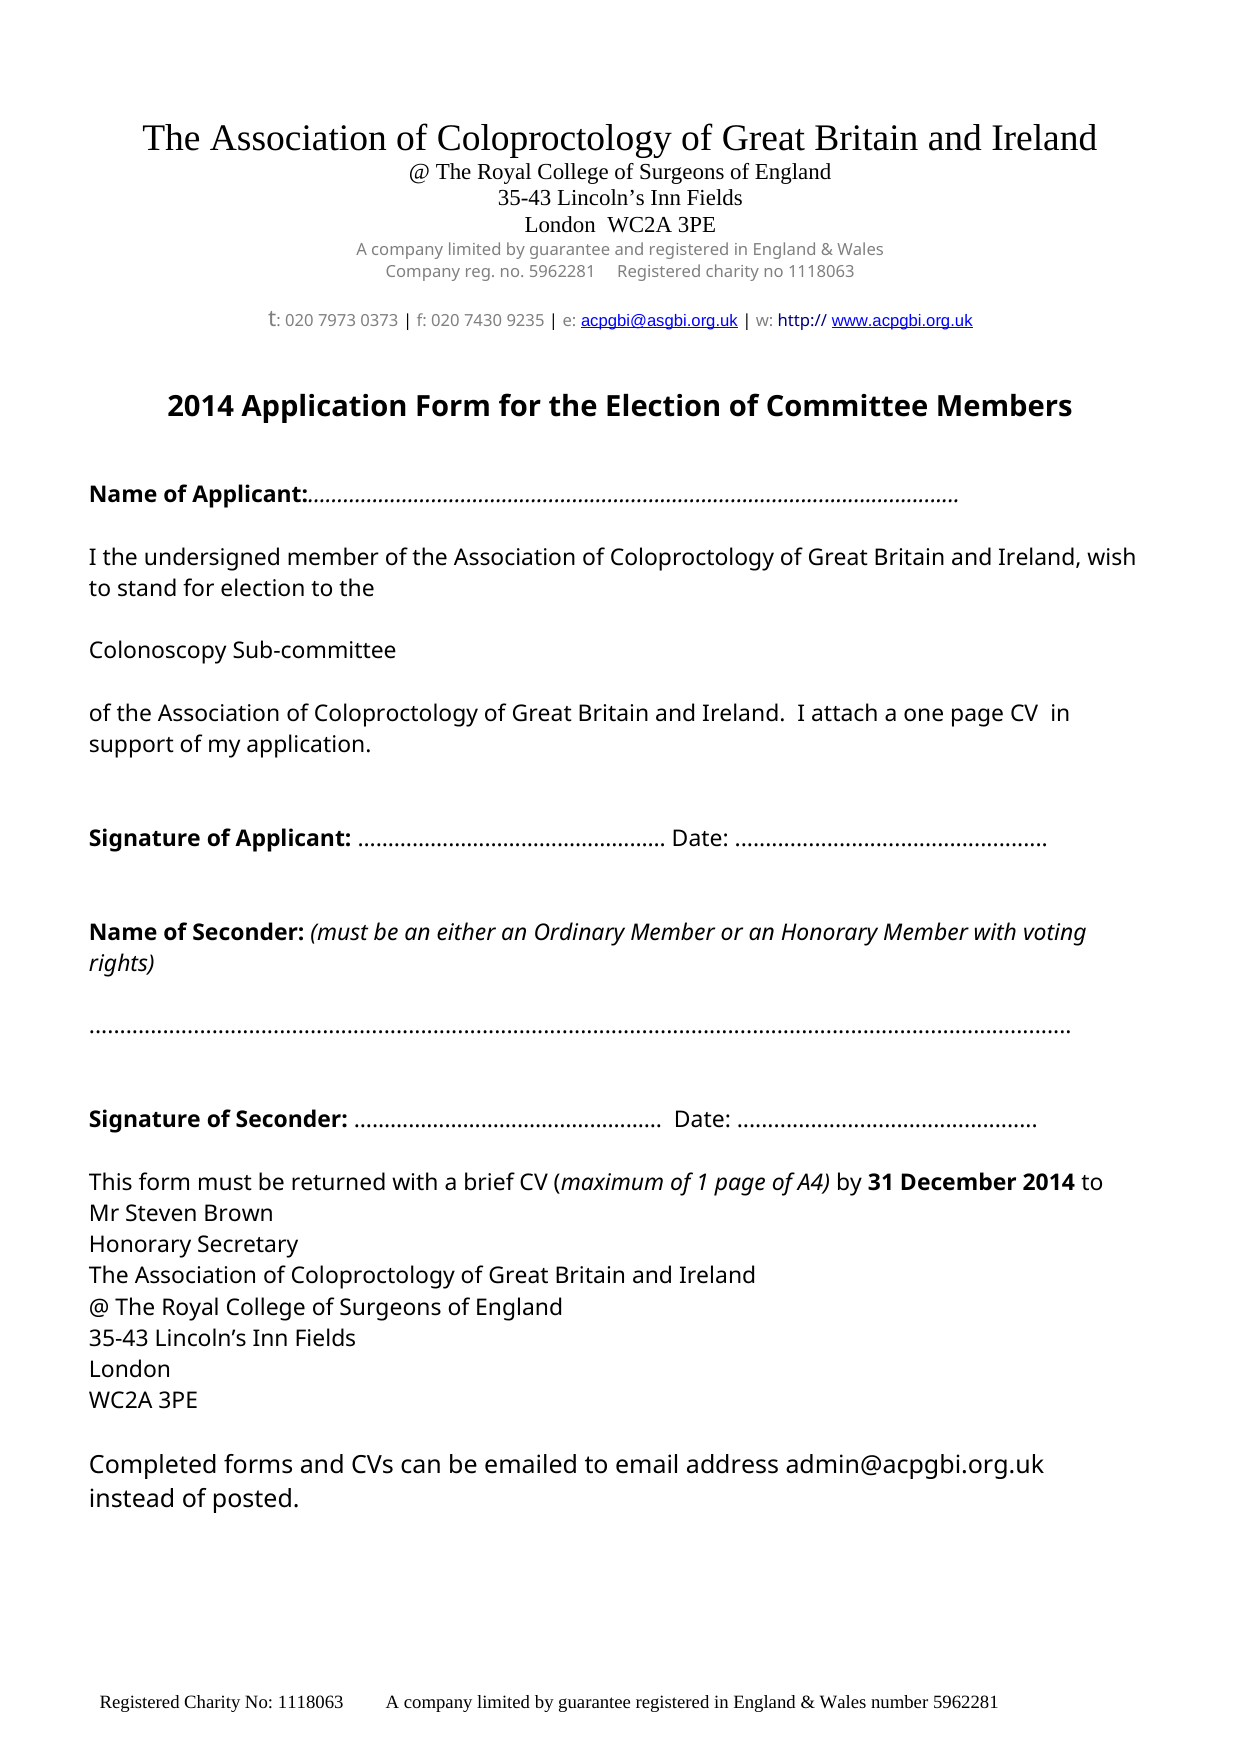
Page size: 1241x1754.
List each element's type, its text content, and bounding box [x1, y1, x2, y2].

text Name of Seconder: (must be an either an Ordinary Member or an Honorary Member with voting rights) [89, 916, 1152, 978]
text This form must be returned with a brief CV (maximum of 1 page of A4) by 31 December 2014 to [89, 1166, 1152, 1197]
text Honorary Secretary [89, 1228, 1152, 1259]
text Signature of Applicant: …………………………………………… Date: ................................................... [89, 822, 1152, 853]
text Signature of Seconder: …………………………………………… Date: ................................................. [89, 1103, 1152, 1134]
text Mr Steven Brown [89, 1197, 1152, 1228]
text of the Association of Coloproctology of Great Britain and Ireland. I attach a one page CV in support of my application. [89, 697, 1152, 759]
text I the undersigned member of the Association of Coloproctology of Great Britain and Ireland, wish to stand for election to the [89, 541, 1152, 603]
text WC2A 3PE [89, 1384, 1152, 1416]
text @ The Royal College of Surgeons of England [89, 1291, 1152, 1322]
text 35-43 Lincoln’s Inn Fields [89, 1322, 1152, 1353]
text Colonoscopy Sub-committee [89, 634, 1152, 666]
text ................................................................................................................................................................ [89, 1009, 1152, 1041]
text Completed forms and CVs can be emailed to email address admin@acpgbi.org.uk [89, 1447, 1152, 1481]
text instead of posted. [89, 1481, 1152, 1515]
text The Association of Coloproctology of Great Britain and Ireland [89, 1259, 1152, 1291]
text London [89, 1353, 1152, 1384]
text Name of Applicant:…………………………………………………………………………........................... [89, 478, 1152, 509]
text 2014 Application Form for the Election of Committee Members [89, 386, 1152, 425]
